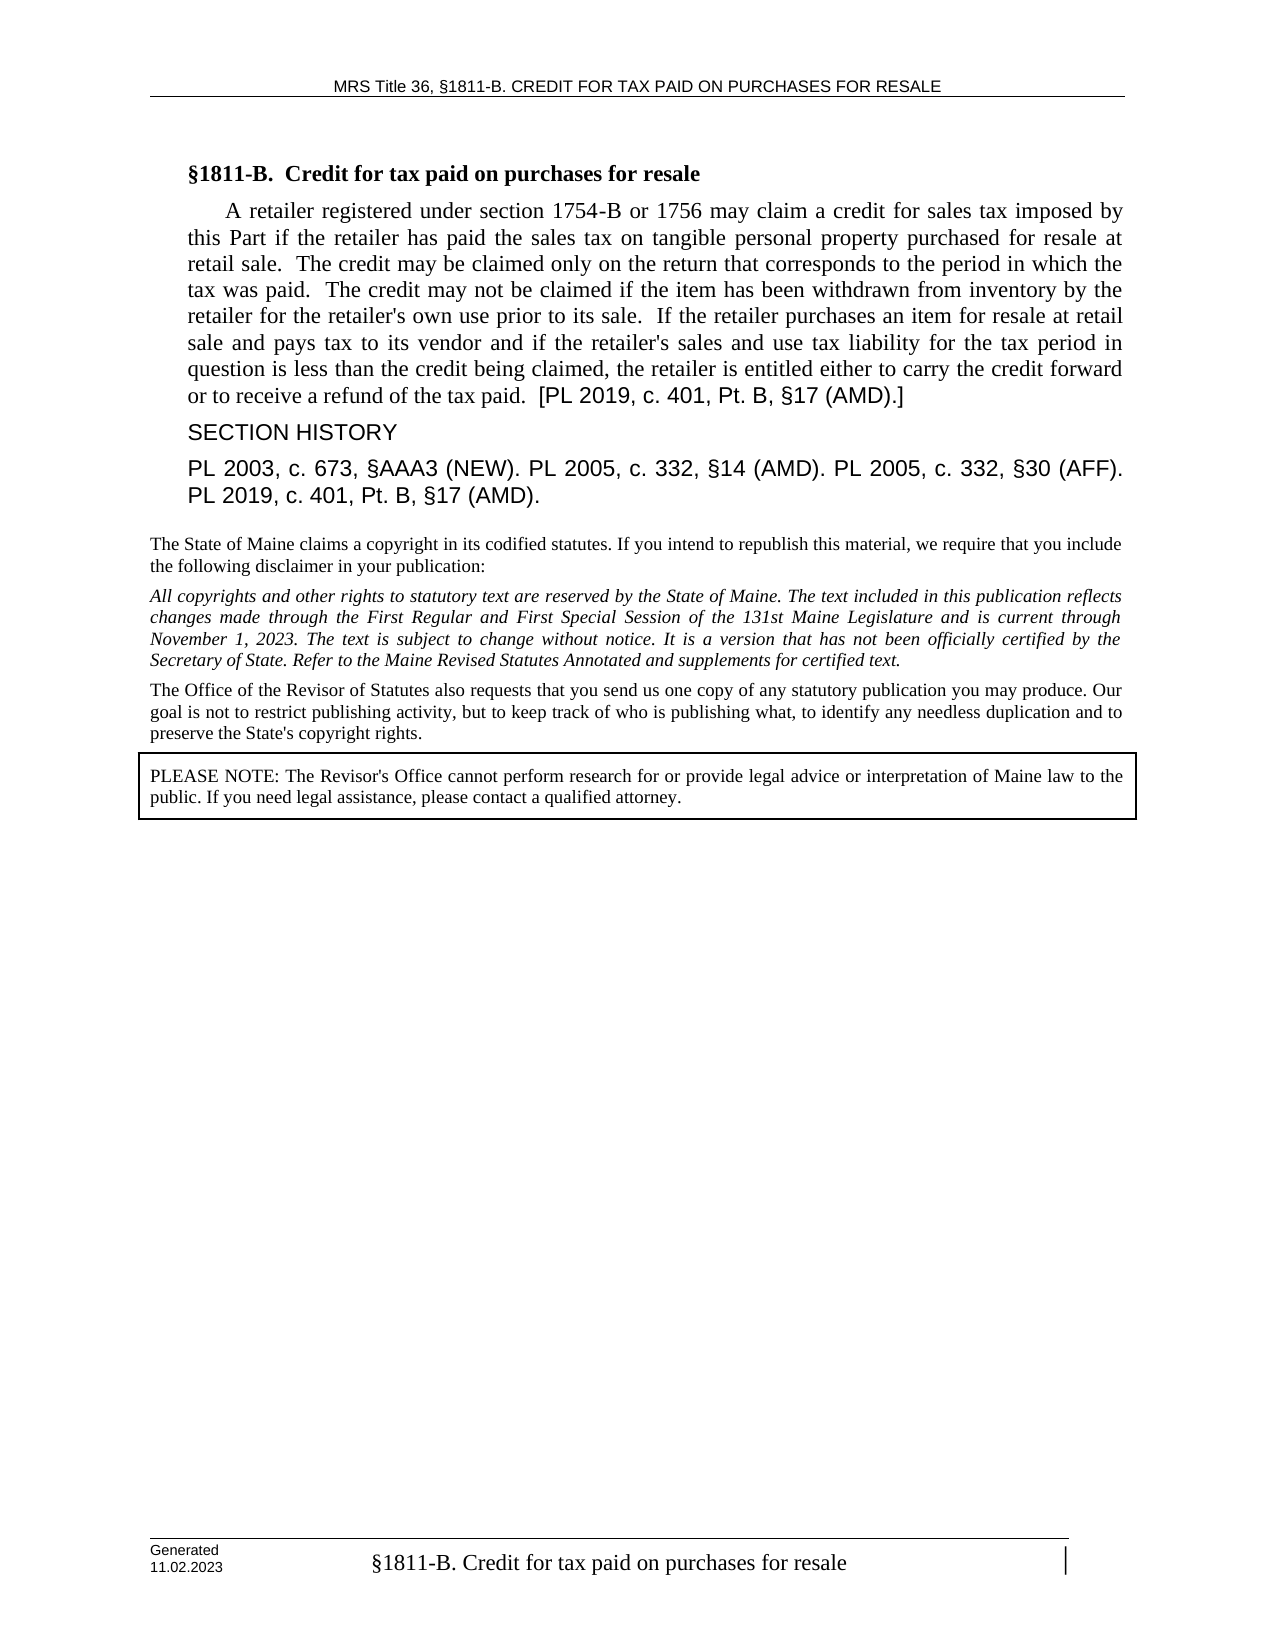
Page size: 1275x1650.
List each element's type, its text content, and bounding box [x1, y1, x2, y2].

text §1811-B. Credit for tax paid on purchases for resale [187, 160, 1125, 187]
text PLEASE NOTE: The Revisor's Office cannot perform research for or provide legal advice or interpretation of Maine law to the public. If you need legal assistance, please contact a qualified attorney. [140, 754, 1135, 818]
text The Office of the Revisor of Statutes also requests that you send us one copy of any statutory publication you may produce. Our goal is not to restrict publishing activity, but to keep track of who is publishing what, to identify any needless duplication and to preserve the State's copyright rights. [150, 679, 1125, 744]
text The State of Maine claims a copyright in its codified statutes. If you intend to republish this material, we require that you include the following disclaimer in your publication: [150, 533, 1125, 576]
text All copyrights and other rights to statutory text are reserved by the State of Maine. The text included in this publication reflects changes made through the First Regular and First Special Session of the 131st Maine Legislature and is current through November 1, 2023 . The text is subject to change without notice. It is a version that has not been officially certified by the Secretary of State. Refer to the Maine Revised Statutes Annotated and supplements for certified text. [150, 584, 1125, 671]
text SECTION HISTORY [187, 418, 1125, 445]
text A retailer registered under section 1754‑B or 1756 may claim a credit for sales tax imposed by this Part if the retailer has paid the sales tax on tangible personal property purchased for resale at retail sale. The credit may be claimed only on the return that corresponds to the period in which the tax was paid. The credit may not be claimed if the item has been withdrawn from inventory by the retailer for the retailer's own use prior to its sale. If the retailer purchases an item for resale at retail sale and pays tax to its vendor and if the retailer's sales and use tax liability for the tax period in question is less than the credit being claimed, the retailer is entitled either to carry the credit forward or to receive a refund of the tax paid. [PL 2019, c. 401, Pt. B, §17 (AMD).] [187, 197, 1125, 408]
text PL 2003, c. 673, §AAA3 (NEW). PL 2005, c. 332, §14 (AMD). PL 2005, c. 332, §30 (AFF). PL 2019, c. 401, Pt. B, §17 (AMD). [187, 455, 1125, 508]
